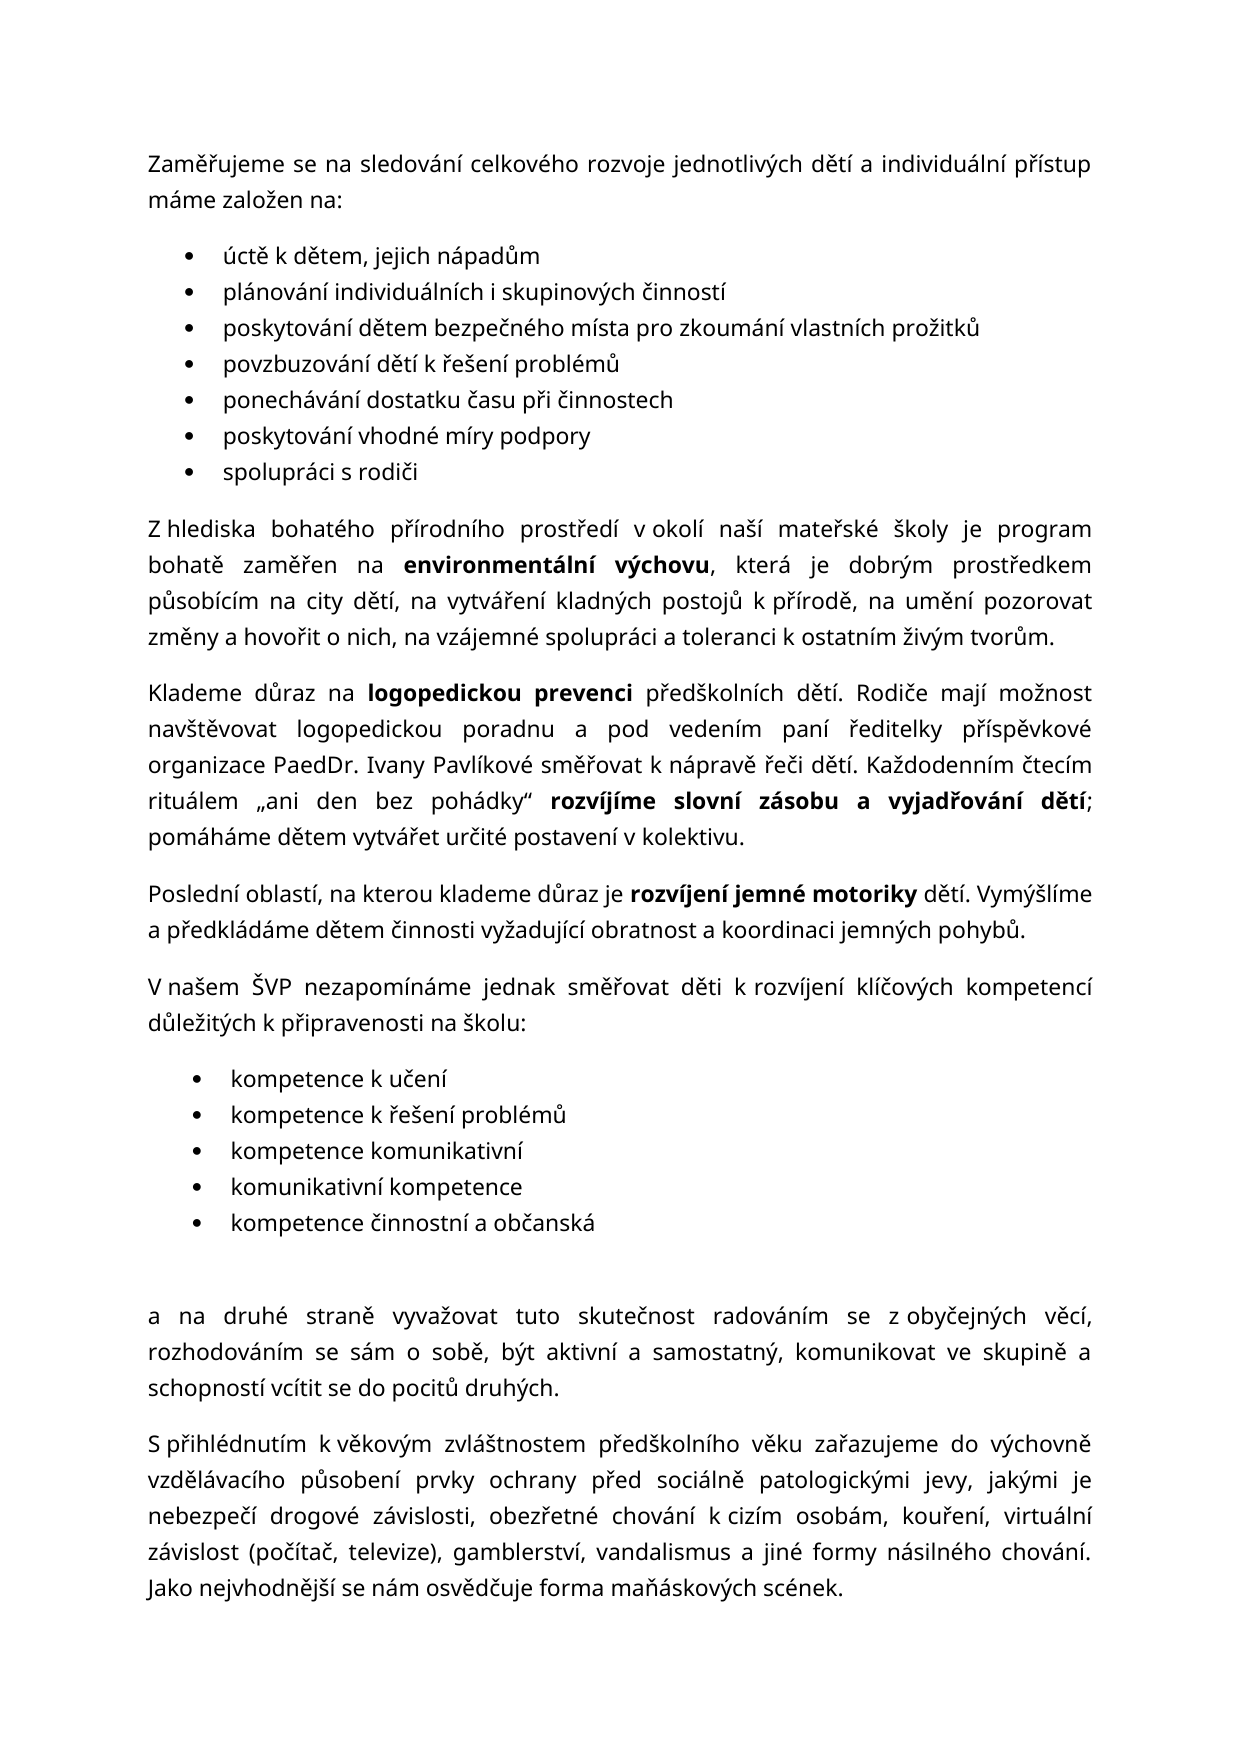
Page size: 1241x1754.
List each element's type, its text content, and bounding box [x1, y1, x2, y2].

list spolupráci s rodiči [185, 456, 1093, 487]
text Klademe důraz na logopedickou prevenci předškolních dětí. Rodiče mají možnost navštěvovat logopedickou poradnu a pod vedením paní ředitelky příspěvkové organizace PaedDr. Ivany Pavlíkové směřovat k nápravě řeči dětí. Každodenním čtecím rituálem „ani den bez pohádky“ rozvíjíme slovní zásobu a vyjadřování dětí; pomáháme dětem vytvářet určité postavení v kolektivu. [148, 677, 1093, 852]
text Z hlediska bohatého přírodního prostředí v okolí naší mateřské školy je program bohatě zaměřen na environmentální výchovu, která je dobrým prostředkem působícím na city dětí, na vytváření kladných postojů k přírodě, na umění pozorovat změny a hovořit o nich, na vzájemné spolupráci a toleranci k ostatním živým tvorům. [148, 513, 1093, 652]
list kompetence komunikativní [193, 1135, 1093, 1166]
list kompetence činnostní a občanská [193, 1207, 1093, 1238]
list úctě k dětem, jejich nápadům [185, 240, 1093, 272]
list plánování individuálních i skupinových činností [185, 276, 1093, 307]
list komunikativní kompetence [193, 1171, 1093, 1202]
list poskytování dětem bezpečného místa pro zkoumání vlastních prožitků [185, 312, 1093, 343]
text Zaměřujeme se na sledování celkového rozvoje jednotlivých dětí a individuální přístup máme založen na: [148, 148, 1093, 215]
list povzbuzování dětí k řešení problémů [185, 348, 1093, 379]
text Poslední oblastí, na kterou klademe důraz je rozvíjení jemné motoriky dětí. Vymýšlíme a předkládáme dětem činnosti vyžadující obratnost a koordinaci jemných pohybů. [148, 878, 1093, 945]
text V našem ŠVP nezapomínáme jednak směřovat děti k rozvíjení klíčových kompetencí důležitých k připravenosti na školu: [148, 971, 1093, 1038]
list ponechávání dostatku času při činnostech [185, 384, 1093, 415]
text S přihlédnutím k věkovým zvláštnostem předškolního věku zařazujeme do výchovně vzdělávacího působení prvky ochrany před sociálně patologickými jevy, jakými je nebezpečí drogové závislosti, obezřetné chování k cizím osobám, kouření, virtuální závislost (počítač, televize), gamblerství, vandalismus a jiné formy násilného chování. Jako nejvhodnější se nám osvědčuje forma maňáskových scének. [148, 1428, 1093, 1603]
text a na druhé straně vyvažovat tuto skutečnost radováním se z obyčejných věcí, rozhodováním se sám o sobě, být aktivní a samostatný, komunikovat ve skupině a schopností vcítit se do pocitů druhých. [148, 1300, 1093, 1403]
list kompetence k učení [193, 1063, 1093, 1094]
list poskytování vhodné míry podpory [185, 420, 1093, 451]
list kompetence k řešení problémů [193, 1099, 1093, 1130]
